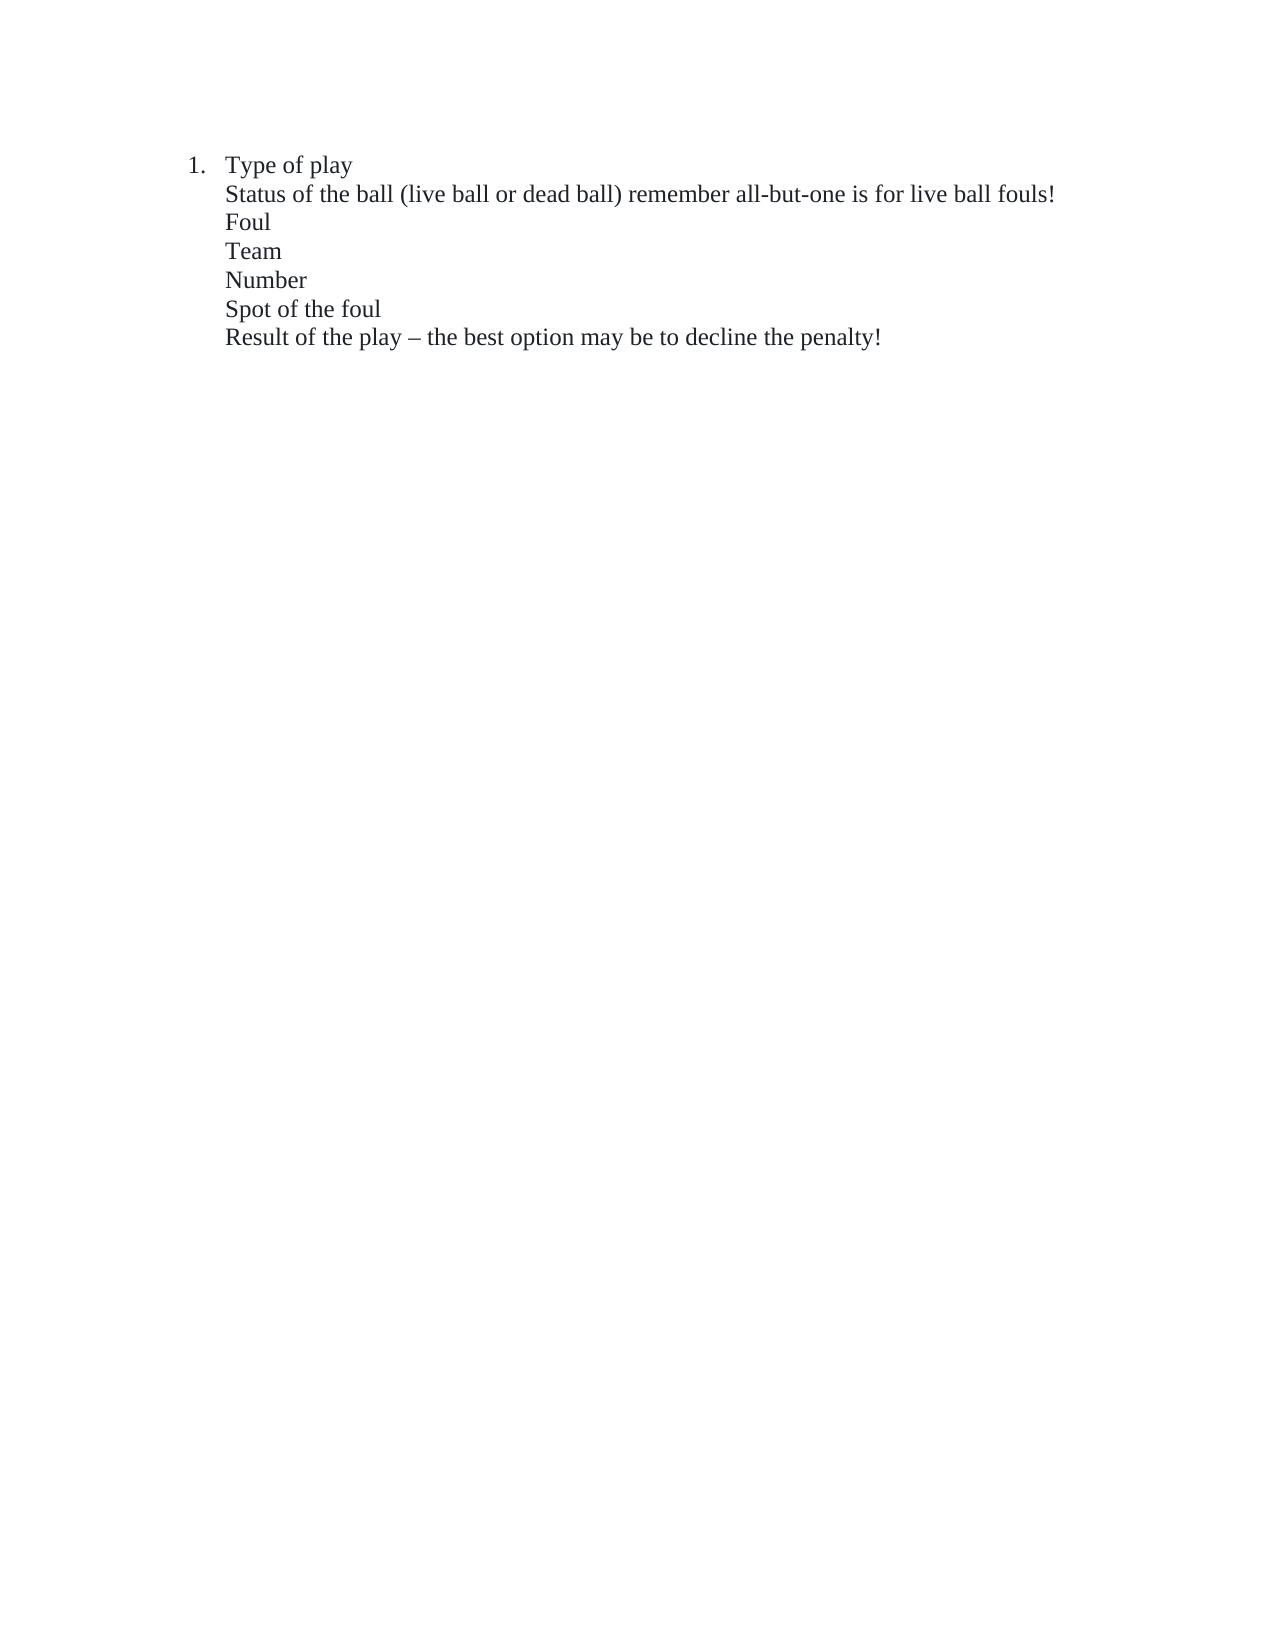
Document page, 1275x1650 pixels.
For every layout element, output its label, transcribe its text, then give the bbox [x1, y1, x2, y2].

list Type of play Status of the ball (live ball or dead ball) remember all-but-one is for live ball fouls! Foul Team Number Spot of the foul Result of the play – the best option may be to decline the penalty! [187, 150, 1125, 351]
